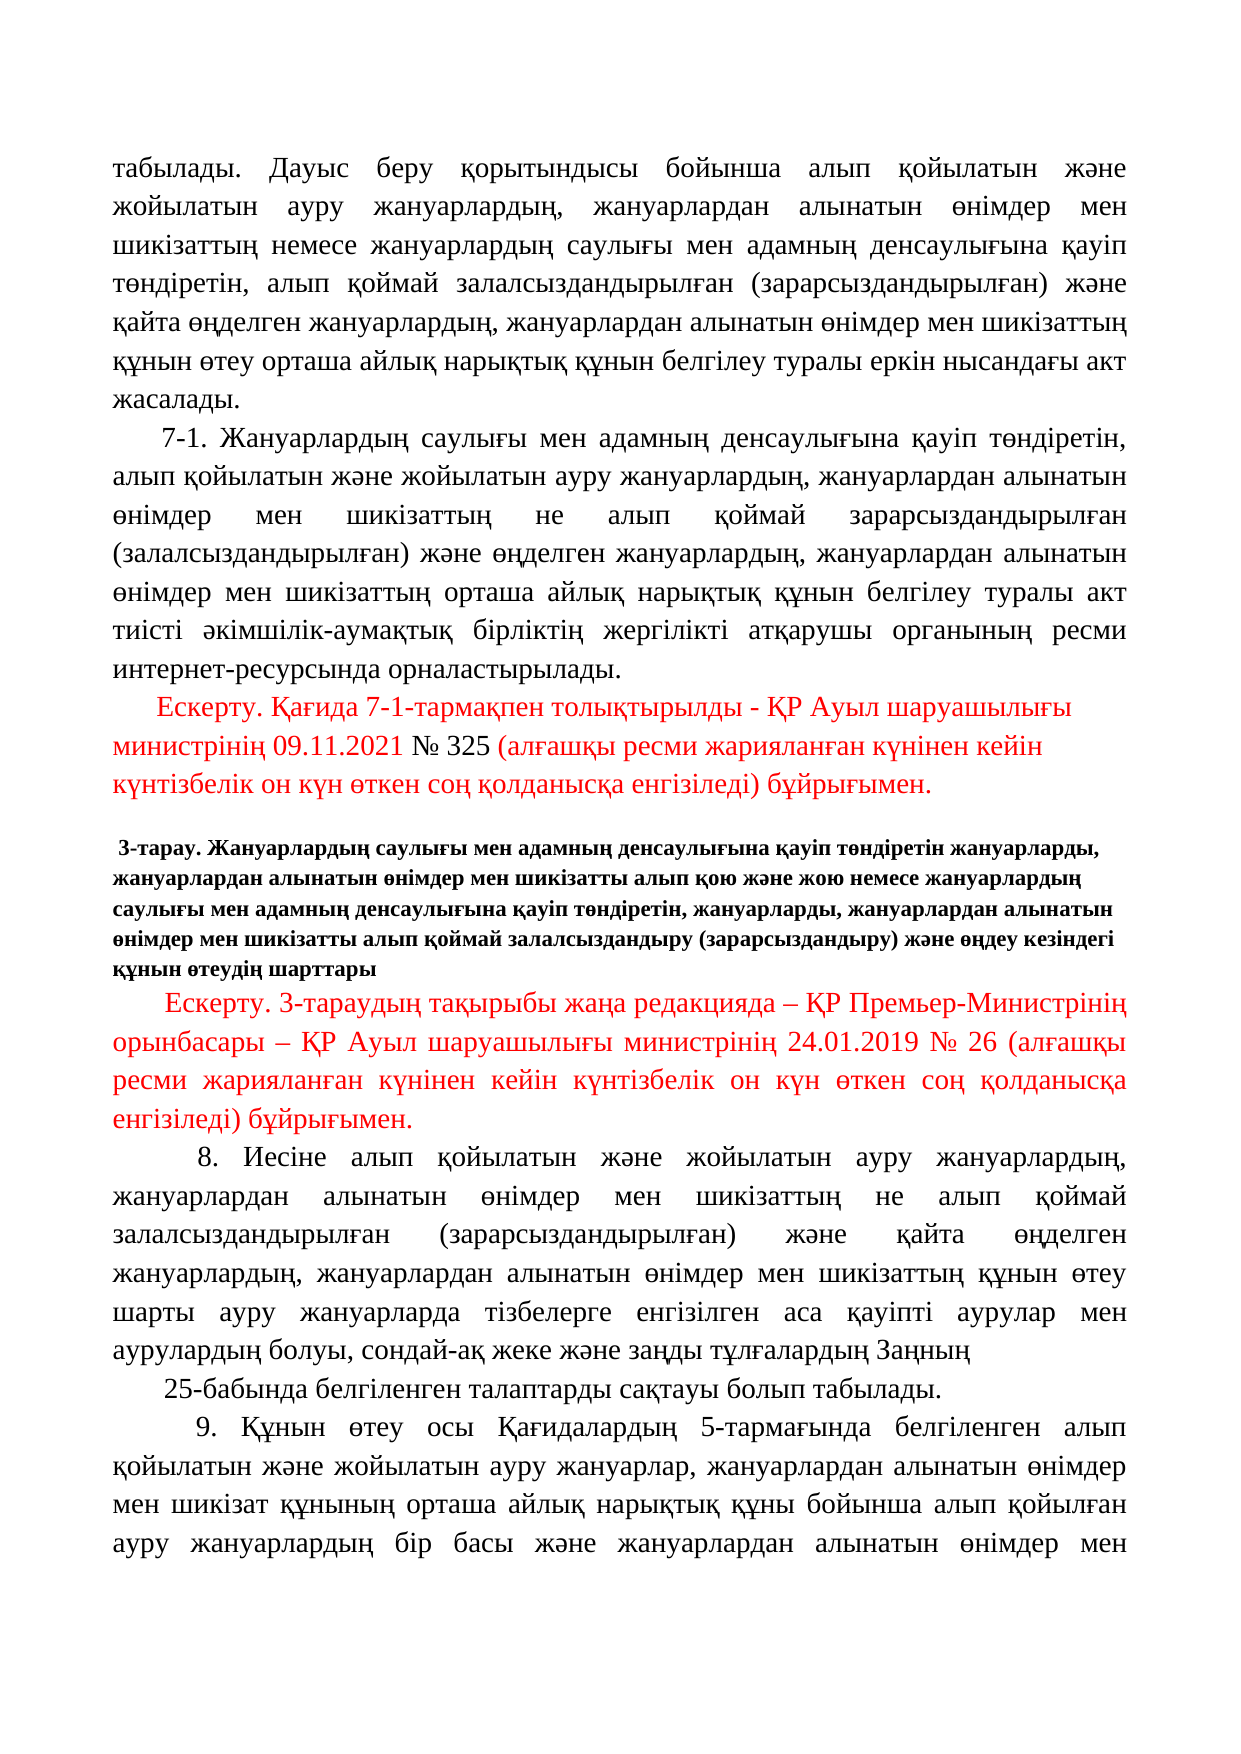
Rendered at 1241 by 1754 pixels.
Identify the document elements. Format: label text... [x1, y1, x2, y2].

text Ескерту. Қағида 7-1-тармақпен толықтырылды - ҚР Ауыл шаруашылығы министрінің 09.11.2021 № 325 (алғашқы ресми жарияланған күнінен кейін күнтізбелік он күн өткен соң қолданысқа енгізіледі) бұйрығымен. [112, 689, 1128, 830]
text 7-1. Жануарлардың саулығы мен адамның денсаулығына қауіп төндіретін, алып қойылатын және жойылатын ауру жануарлардың, жануарлардан алынатын өнімдер мен шикізаттың не алып қоймай зарарсыздандырылған (залалсыздандырылған) және өңделген жануарлардың, жануарлардан алынатын өнімдер мен шикізаттың орташа айлық нарықтық құнын белгілеу туралы акт тиісті әкімшілік-аумақтық бірліктің жергілікті атқарушы органының ресми интернет-ресурсында орналастырылады. [112, 420, 1128, 684]
text 3-тарау. Жануарлардың саулығы мен адамның денсаулығына қауіп төндіретін жануарларды, жануарлардан алынатын өнімдер мен шикізатты алып қою және жою немесе жануарлардың саулығы мен адамның денсаулығына қауіп төндіретін, жануарларды, жануарлардан алынатын өнімдер мен шикізатты алып қоймай залалсыздандыру (зарарсыздандыру) және өңдеу кезіндегі құнын өтеудің шарттары [112, 834, 1128, 981]
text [112, 1409, 1128, 1558]
text 25-бабында белгіленген талаптарды сақтауы болып табылады. [112, 1371, 1128, 1404]
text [112, 150, 1128, 415]
text Ескерту. 3-тараудың тақырыбы жаңа редакцияда – ҚР Премьер-Министрінің орынбасары – ҚР Ауыл шаруашылығы министрінің 24.01.2019 № 26 (алғашқы ресми жарияланған күнінен кейін күнтізбелік он күн өткен соң қолданысқа енгізіледі) бұйрығымен. [112, 985, 1128, 1134]
text 8. Иесіне алып қойылатын және жойылатын ауру жануарлардың, жануарлардан алынатын өнімдер мен шикізаттың не алып қоймай залалсыздандырылған (зарарсыздандырылған) және қайта өңделген жануарлардың, жануарлардан алынатын өнімдер мен шикізаттың құнын өтеу шарты ауру жануарларда тізбелерге енгізілген аса қауіпті аурулар мен аурулардың болуы, сондай-ақ жеке және заңды тұлғалардың Заңның [112, 1139, 1128, 1366]
